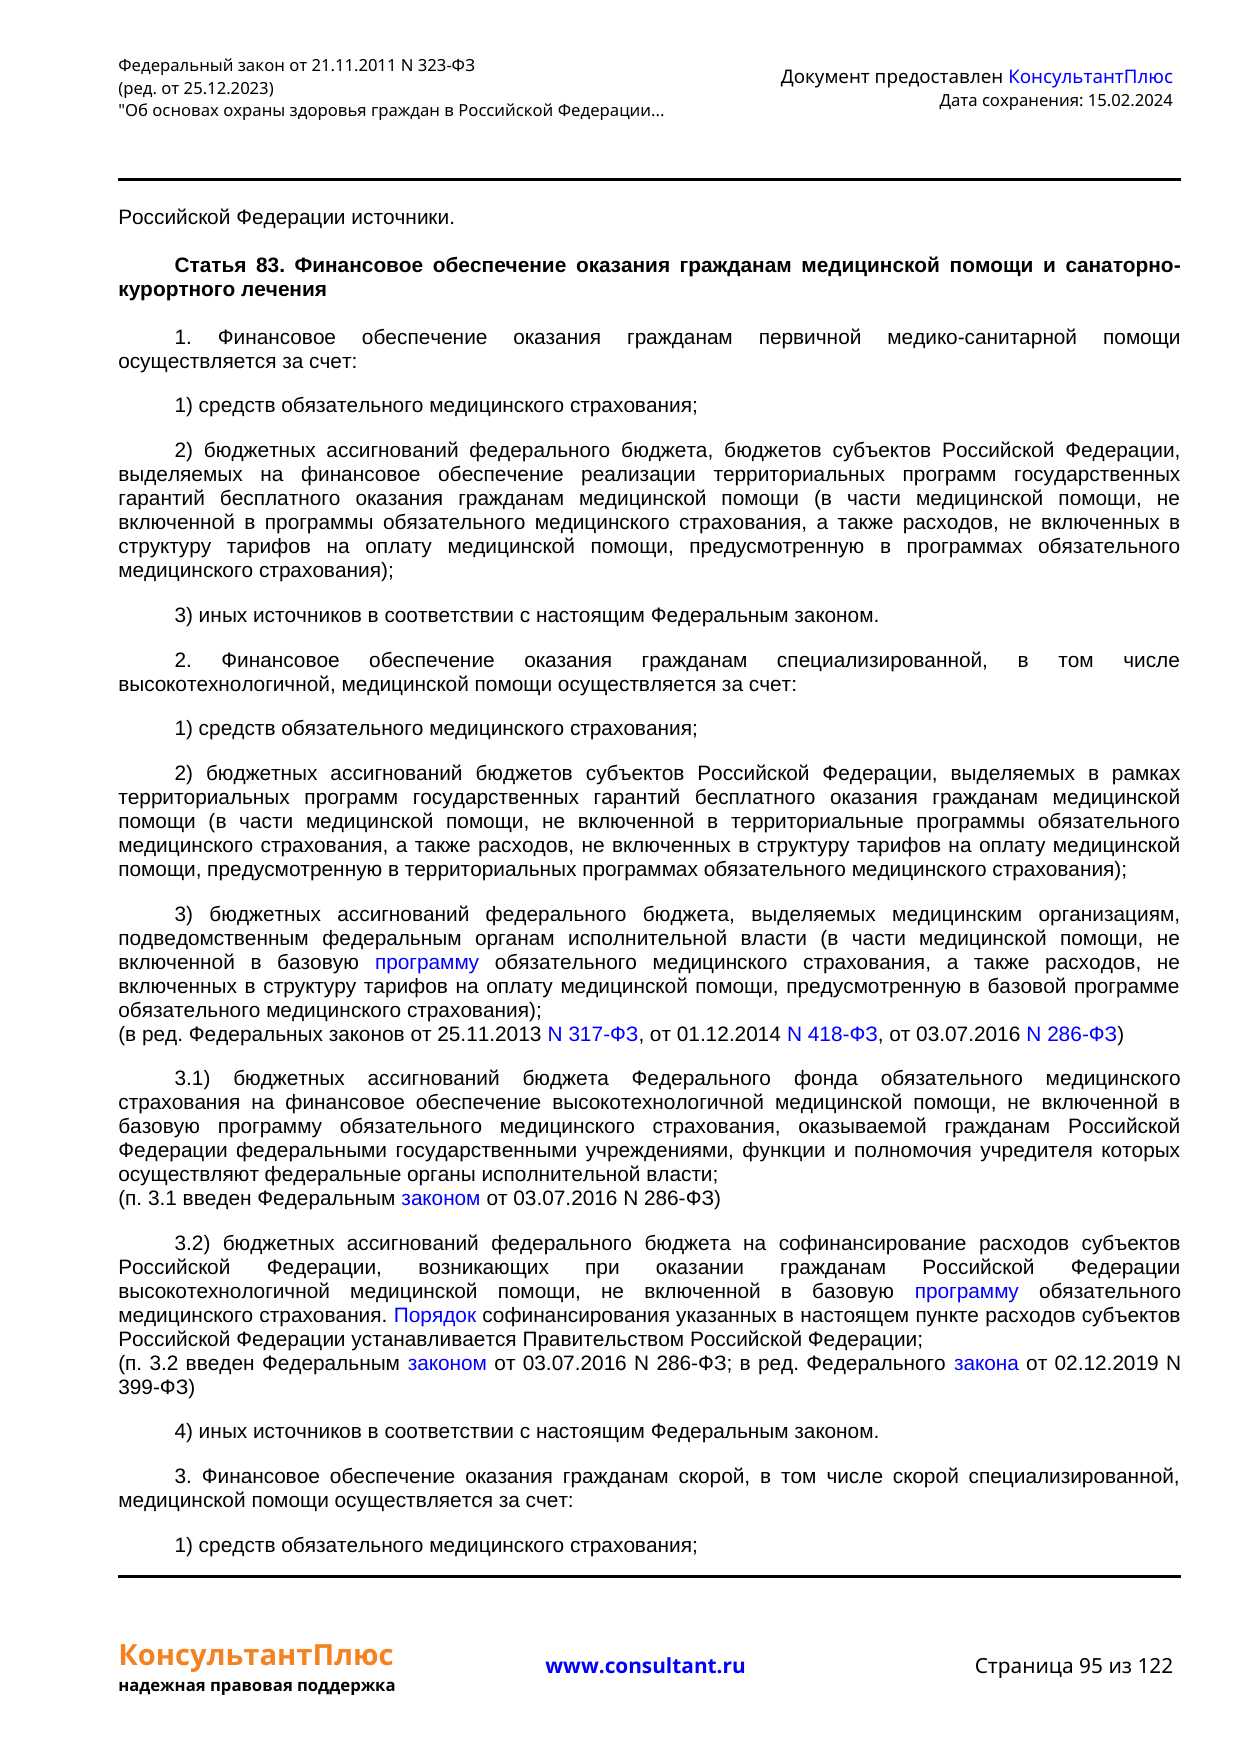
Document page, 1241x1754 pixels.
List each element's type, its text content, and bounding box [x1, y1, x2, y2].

text (п. 3.1 введен Федеральным законом от 03.07.2016 N 286-ФЗ) [118, 1186, 1181, 1210]
text 3) бюджетных ассигнований федерального бюджета, выделяемых медицинским организациям, подведомственным федеральным органам исполнительной власти (в части медицинской помощи, не включенной в базовую программу обязательного медицинского страхования, а также расходов, не включенных в структуру тарифов на оплату медицинской помощи, предусмотренную в базовой программе обязательного медицинского страхования); [118, 902, 1181, 1021]
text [118, 205, 1181, 229]
text (в ред. Федеральных законов от 25.11.2013 N 317-ФЗ, от 01.12.2014 N 418-ФЗ, от 03.07.2016 N 286-ФЗ) [118, 1021, 1181, 1045]
text 3.2) бюджетных ассигнований федерального бюджета на софинансирование расходов субъектов Российской Федерации, возникающих при оказании гражданам Российской Федерации высокотехнологичной медицинской помощи, не включенной в базовую программу обязательного медицинского страхования. Порядок софинансирования указанных в настоящем пункте расходов субъектов Российской Федерации устанавливается Правительством Российской Федерации; [118, 1231, 1181, 1351]
text 1) средств обязательного медицинского страхования; [118, 1533, 1181, 1557]
text 2) бюджетных ассигнований бюджетов субъектов Российской Федерации, выделяемых в рамках территориальных программ государственных гарантий бесплатного оказания гражданам медицинской помощи (в части медицинской помощи, не включенной в территориальные программы обязательного медицинского страхования, а также расходов, не включенных в структуру тарифов на оплату медицинской помощи, предусмотренную в территориальных программах обязательного медицинского страхования); [118, 761, 1181, 881]
title Статья 83. Финансовое обеспечение оказания гражданам медицинской помощи и санаторно-курортного лечения [118, 253, 1181, 301]
text 2) бюджетных ассигнований федерального бюджета, бюджетов субъектов Российской Федерации, выделяемых на финансовое обеспечение реализации территориальных программ государственных гарантий бесплатного оказания гражданам медицинской помощи (в части медицинской помощи, не включенной в программы обязательного медицинского страхования, а также расходов, не включенных в структуру тарифов на оплату медицинской помощи, предусмотренную в программах обязательного медицинского страхования); [118, 438, 1181, 582]
text 1) средств обязательного медицинского страхования; [118, 716, 1181, 740]
text 4) иных источников в соответствии с настоящим Федеральным законом. [118, 1419, 1181, 1443]
text 1) средств обязательного медицинского страхования; [118, 393, 1181, 417]
text 3.1) бюджетных ассигнований бюджета Федерального фонда обязательного медицинского страхования на финансовое обеспечение высокотехнологичной медицинской помощи, не включенной в базовую программу обязательного медицинского страхования, оказываемой гражданам Российской Федерации федеральными государственными учреждениями, функции и полномочия учредителя которых осуществляют федеральные органы исполнительной власти; [118, 1066, 1181, 1186]
text 3) иных источников в соответствии с настоящим Федеральным законом. [118, 603, 1181, 627]
text 2. Финансовое обеспечение оказания гражданам специализированной, в том числе высокотехнологичной, медицинской помощи осуществляется за счет: [118, 647, 1181, 695]
text (п. 3.2 введен Федеральным законом от 03.07.2016 N 286-ФЗ; в ред. Федерального закона от 02.12.2019 N 399-ФЗ) [118, 1351, 1181, 1398]
text 3. Финансовое обеспечение оказания гражданам скорой, в том числе скорой специализированной, медицинской помощи осуществляется за счет: [118, 1464, 1181, 1512]
text 1. Финансовое обеспечение оказания гражданам первичной медико-санитарной помощи осуществляется за счет: [118, 324, 1181, 372]
